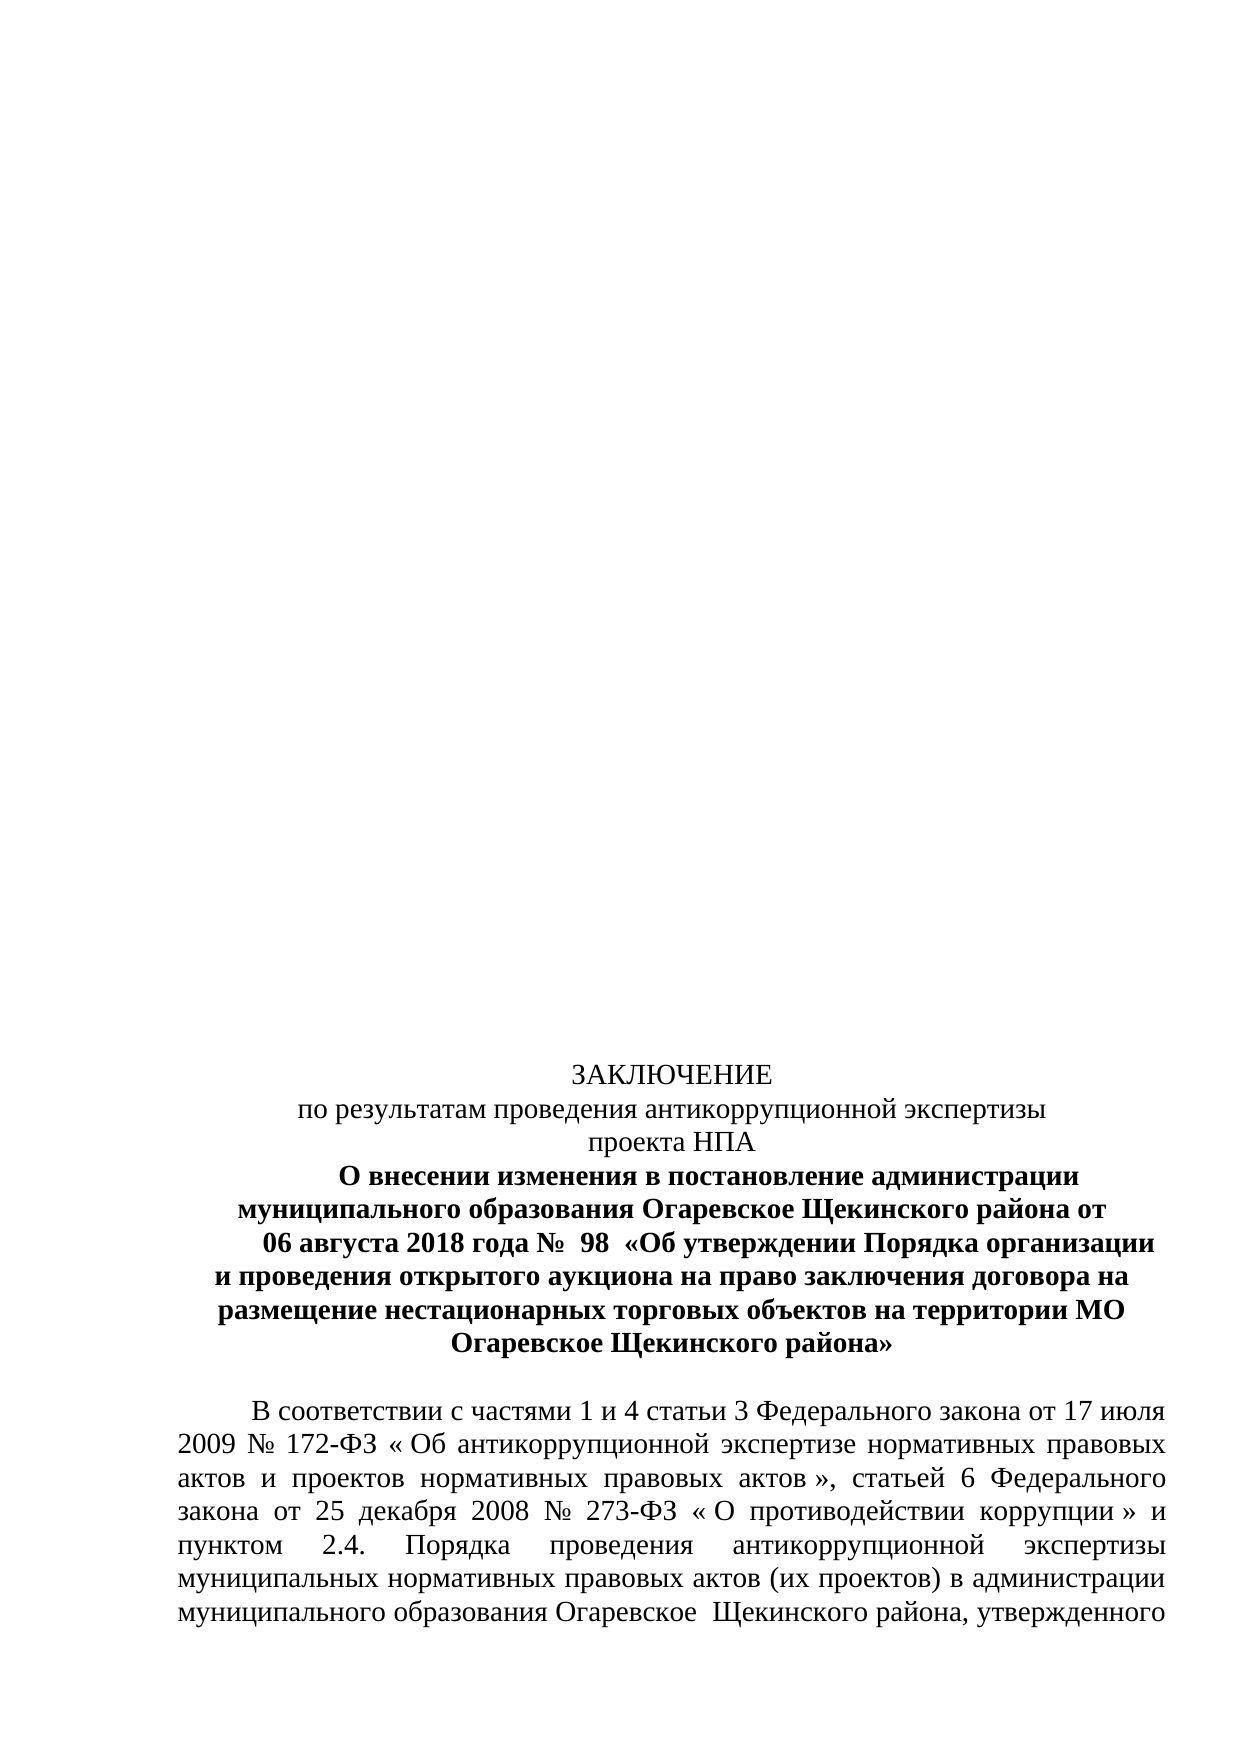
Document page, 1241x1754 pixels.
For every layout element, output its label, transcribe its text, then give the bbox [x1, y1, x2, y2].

text О внесении изменения в постановление администрации муниципального образования Огаревское Щекинского района от [177, 1158, 1167, 1225]
text ЗАКЛЮЧЕНИЕ по результатам проведения антикоррупционной экспертизы [177, 1057, 1167, 1124]
text проекта НПА [177, 1124, 1167, 1158]
text 06 августа 2018 года № 98 «Об утверждении Порядка организации и проведения открытого аукциона на право заключения договора на размещение нестационарных торговых объектов на территории МО Огаревское Щекинского района» [177, 1225, 1167, 1359]
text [177, 1393, 1167, 1627]
